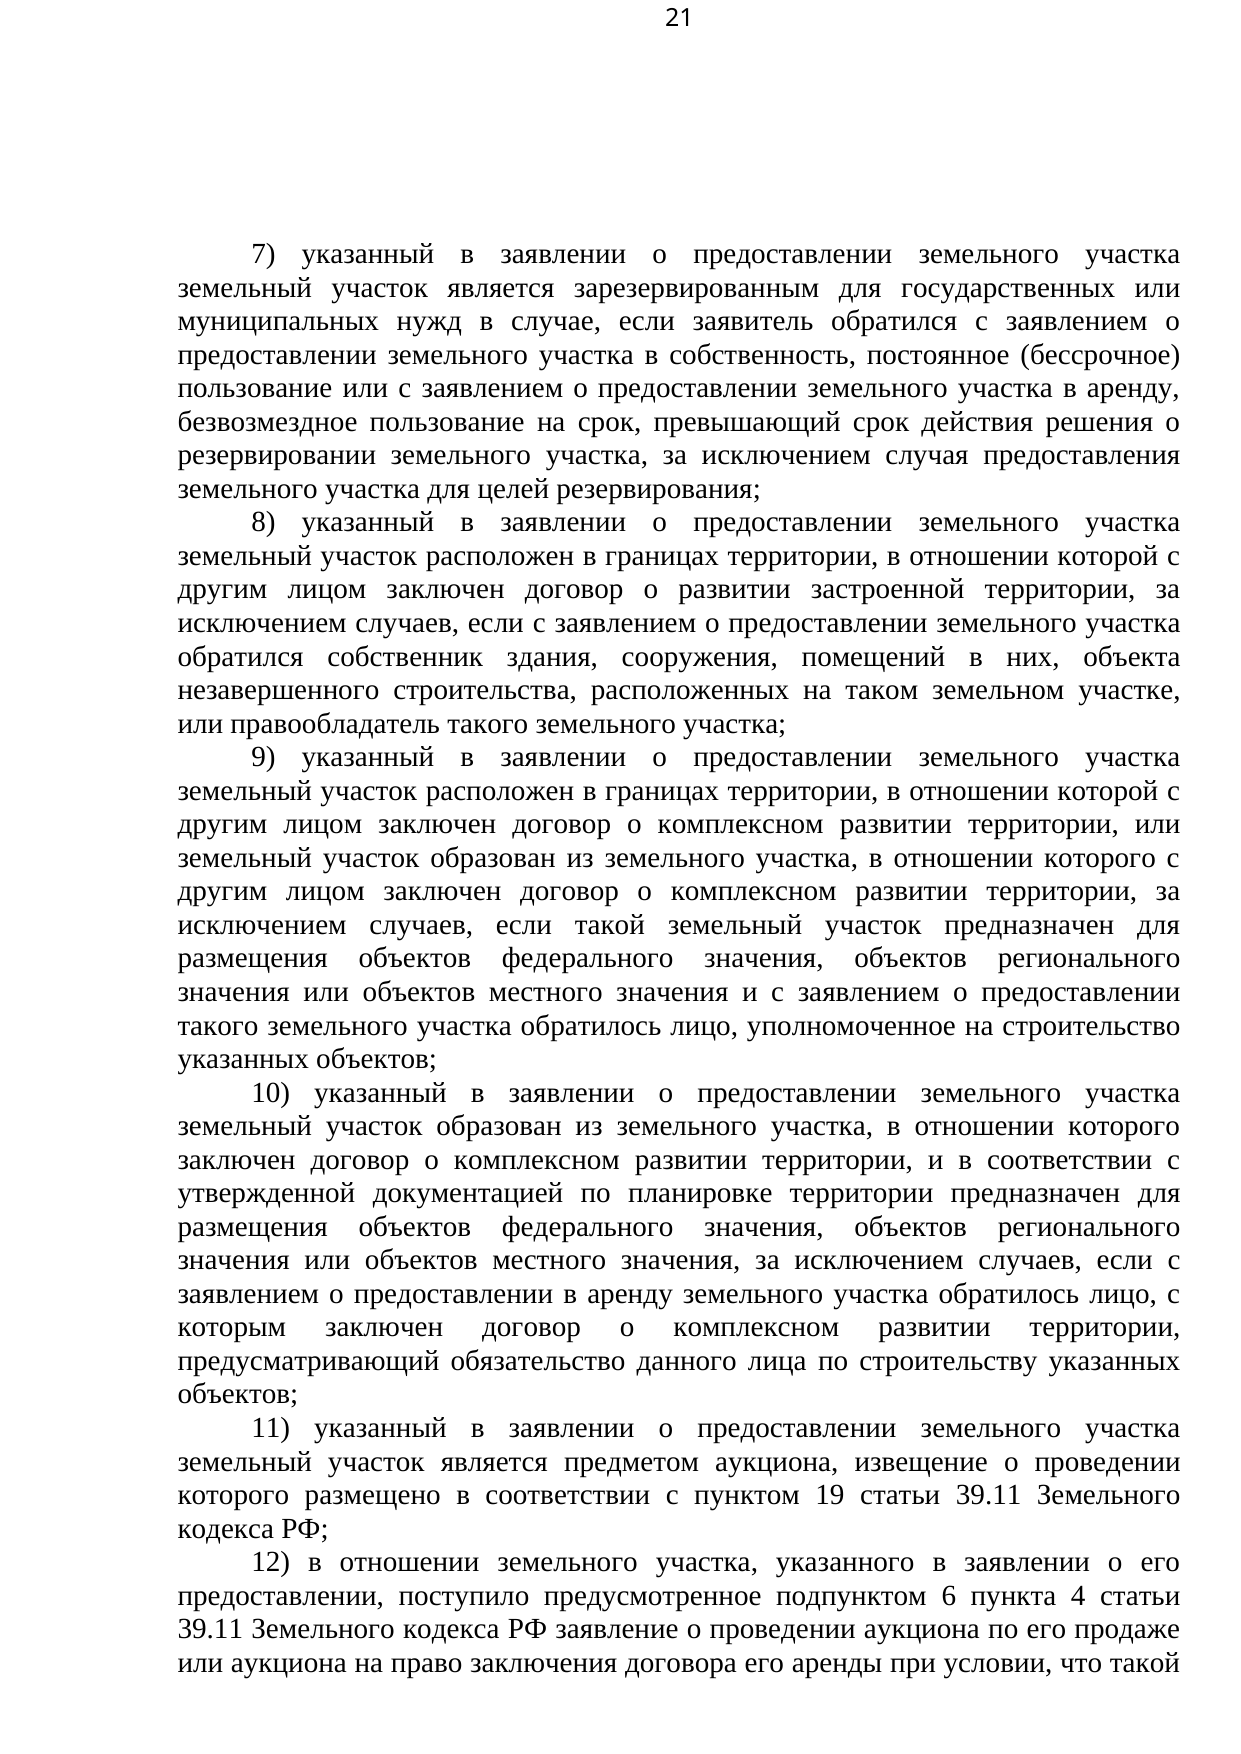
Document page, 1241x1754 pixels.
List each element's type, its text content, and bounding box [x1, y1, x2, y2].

text 9) указанный в заявлении о предоставлении земельного участка земельный участок расположен в границах территории, в отношении которой с другим лицом заключен договор о комплексном развитии территории, или земельный участок образован из земельного участка, в отношении которого с другим лицом заключен договор о комплексном развитии территории, за исключением случаев, если такой земельный участок предназначен для размещения объектов федерального значения, объектов регионального значения или объектов местного значения и с заявлением о предоставлении такого земельного участка обратилось лицо, уполномоченное на строительство указанных объектов; [177, 739, 1181, 1075]
text 11) указанный в заявлении о предоставлении земельного участка земельный участок является предметом аукциона, извещение о проведении которого размещено в соответствии с пунктом 19 статьи 39.11 Земельного кодекса РФ; [177, 1410, 1181, 1544]
text 7) указанный в заявлении о предоставлении земельного участка земельный участок является зарезервированным для государственных или муниципальных нужд в случае, если заявитель обратился с заявлением о предоставлении земельного участка в собственность, постоянное (бессрочное) пользование или с заявлением о предоставлении земельного участка в аренду, безвозмездное пользование на срок, превышающий срок действия решения о резервировании земельного участка, за исключением случая предоставления земельного участка для целей резервирования; [177, 236, 1181, 504]
text 10) указанный в заявлении о предоставлении земельного участка земельный участок образован из земельного участка, в отношении которого заключен договор о комплексном развитии территории, и в соответствии с утвержденной документацией по планировке территории предназначен для размещения объектов федерального значения, объектов регионального значения или объектов местного значения, за исключением случаев, если с заявлением о предоставлении в аренду земельного участка обратилось лицо, с которым заключен договор о комплексном развитии территории, предусматривающий обязательство данного лица по строительству указанных объектов; [177, 1075, 1181, 1410]
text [177, 1544, 1181, 1678]
text 8) указанный в заявлении о предоставлении земельного участка земельный участок расположен в границах территории, в отношении которой с другим лицом заключен договор о развитии застроенной территории, за исключением случаев, если с заявлением о предоставлении земельного участка обратился собственник здания, сооружения, помещений в них, объекта незавершенного строительства, расположенных на таком земельном участке, или правообладатель такого земельного участка; [177, 504, 1181, 739]
